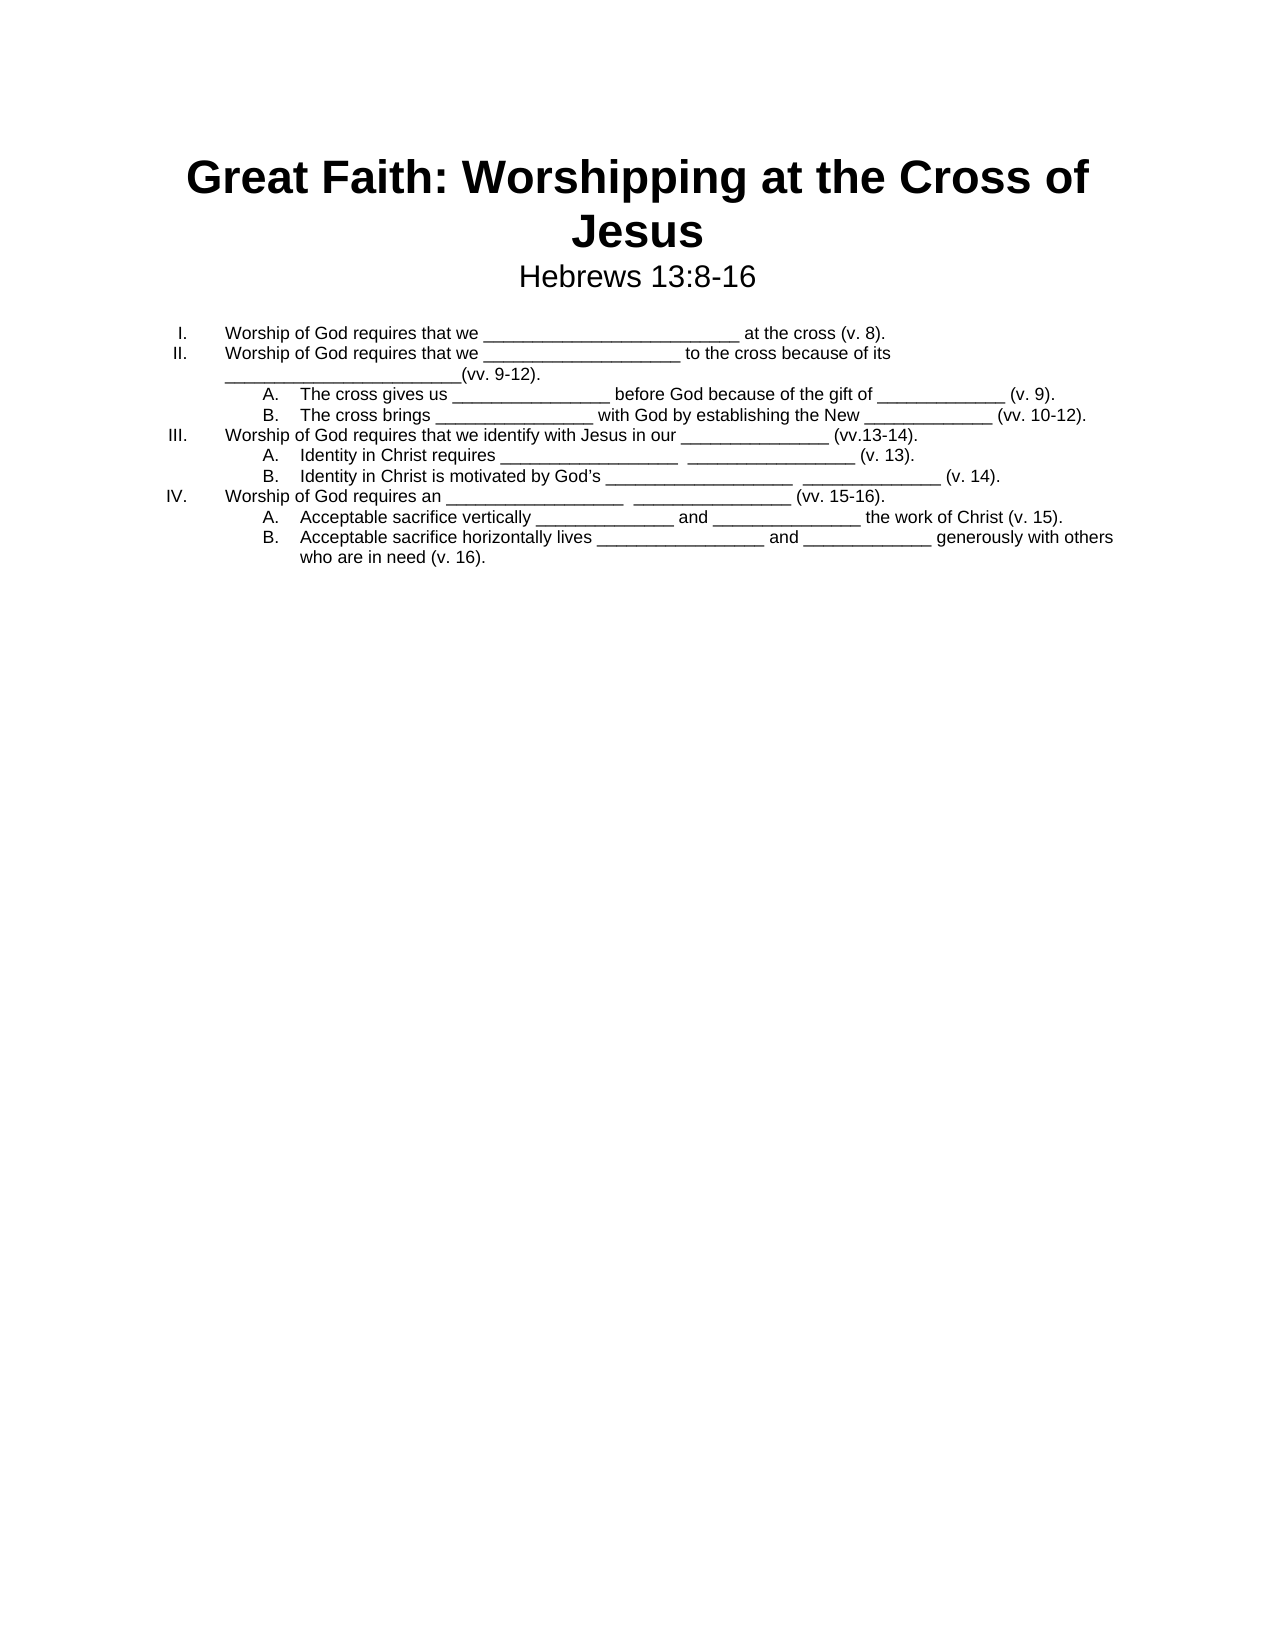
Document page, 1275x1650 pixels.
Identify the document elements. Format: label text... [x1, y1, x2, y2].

list Worship of God requires an __________________ ________________ (vv. 15-16). [187, 486, 1125, 506]
list Worship of God requires that we ____________________ to the cross because of its ________________________(vv. 9-12). [187, 343, 1125, 384]
list The cross gives us ________________ before God because of the gift of _____________ (v. 9). [262, 384, 1125, 404]
list Worship of God requires that we __________________________ at the cross (v. 8). [187, 323, 1125, 343]
text Hebrews 13:8-16 [150, 258, 1125, 294]
list Identity in Christ requires __________________ _________________ (v. 13). [262, 445, 1125, 466]
text Great Faith: Worshipping at the Cross of Jesus [150, 150, 1125, 258]
list Acceptable sacrifice vertically ______________ and _______________ the work of Christ (v. 15). [262, 506, 1125, 527]
list Identity in Christ is motivated by God’s ___________________ ______________ (v. 14). [262, 466, 1125, 486]
list Acceptable sacrifice horizontally lives _________________ and _____________ generously with others who are in need (v. 16). [262, 527, 1125, 568]
list The cross brings ________________ with God by establishing the New _____________ (vv. 10-12). [262, 404, 1125, 425]
list Worship of God requires that we identify with Jesus in our _______________ (vv.13-14). [187, 425, 1125, 445]
